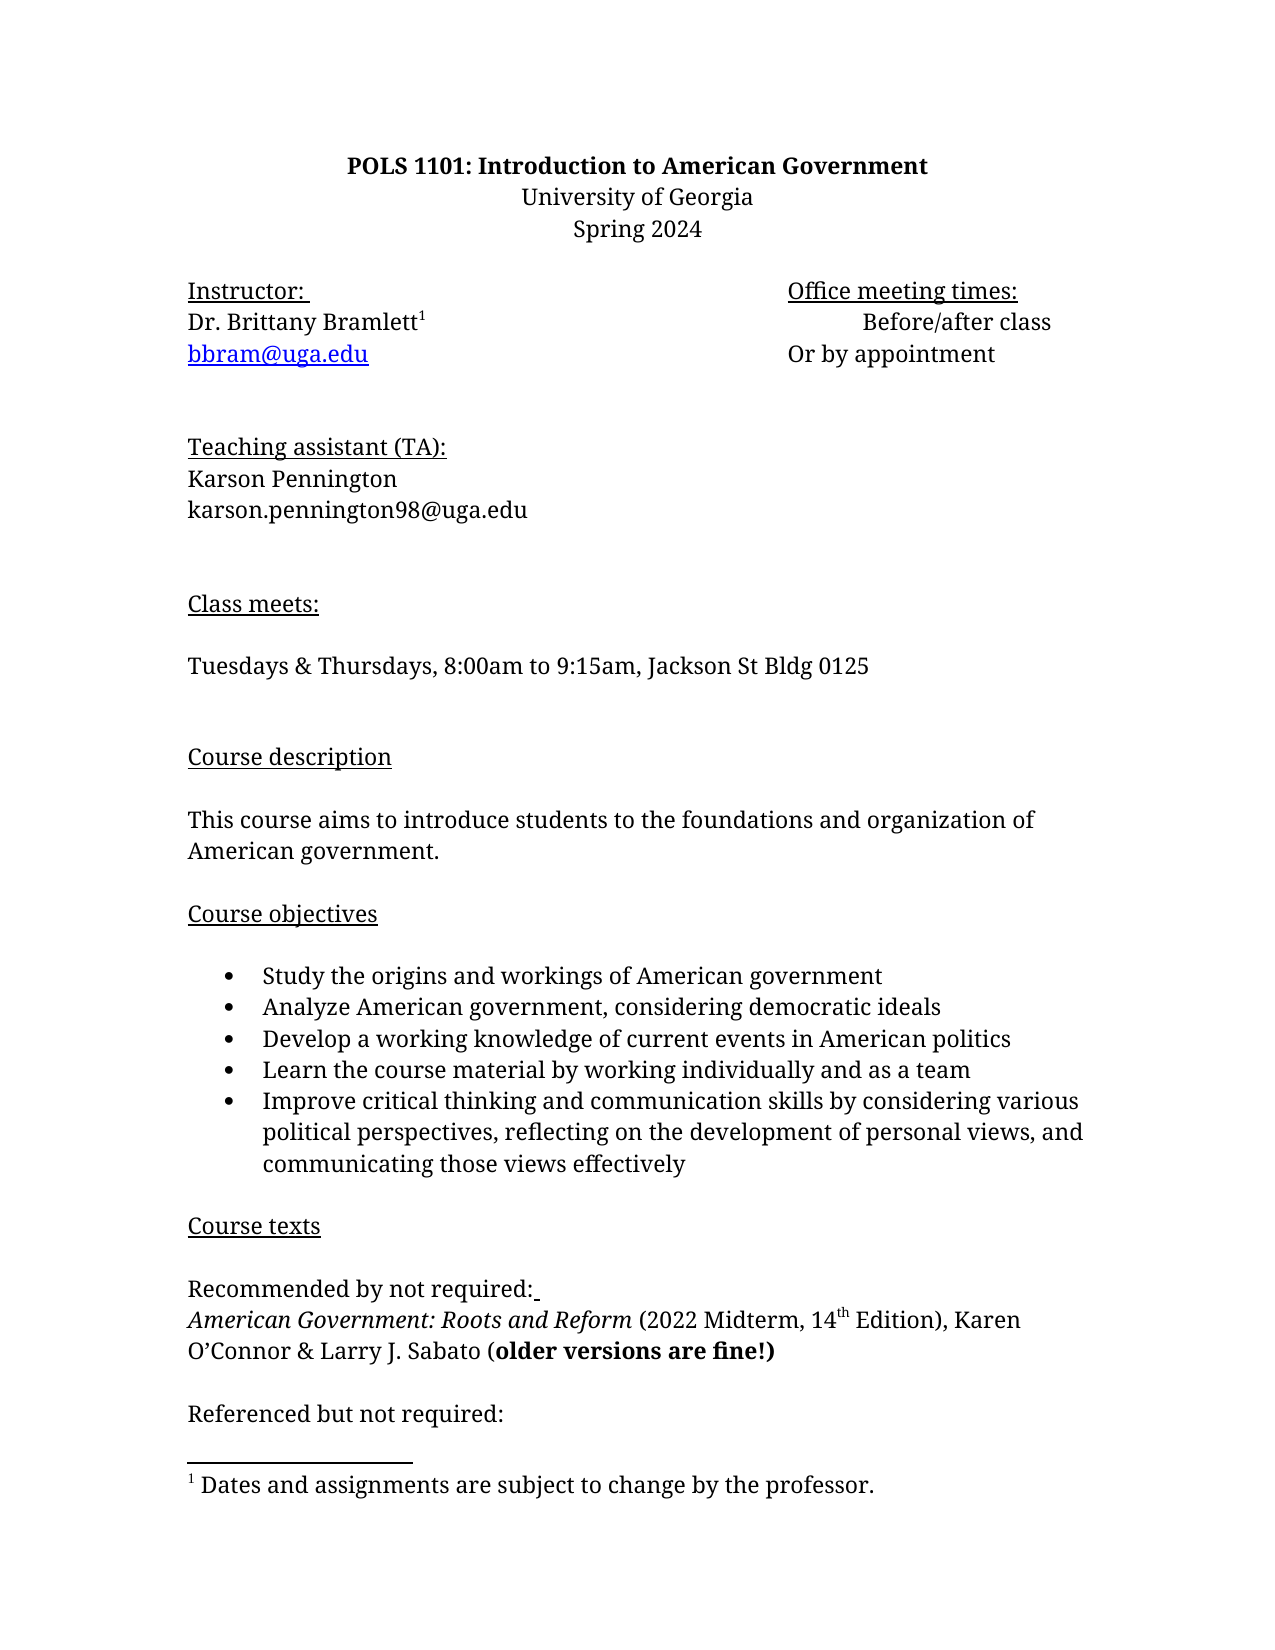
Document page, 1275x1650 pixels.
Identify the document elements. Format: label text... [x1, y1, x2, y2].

list Improve critical thinking and communication skills by considering various political perspectives, reflecting on the development of personal views, and communicating those views effectively [225, 1085, 1087, 1179]
text Instructor: Office meeting times: [187, 275, 1087, 306]
text bbram@uga.edu Or by appointment [187, 337, 1087, 400]
list Analyze American government, considering democratic ideals [225, 991, 1087, 1022]
text American Government: Roots and Reform (2022 Midterm, 14th Edition), Karen O’Connor & Larry J. Sabato (older versions are fine!) [187, 1304, 1087, 1366]
text Course objectives [187, 897, 1087, 929]
text Spring 2024 [187, 212, 1087, 244]
text POLS 1101: Introduction to American Government [187, 150, 1087, 181]
list Referenced but not required: [187, 1397, 1087, 1429]
text Tuesdays & Thursdays, 8:00am to 9:15am, Jackson St Bldg 0125 [187, 650, 1087, 681]
text Class meets: [187, 587, 1087, 619]
text Recommended by not required: [187, 1272, 1087, 1304]
text University of Georgia [187, 181, 1087, 212]
list Learn the course material by working individually and as a team [225, 1054, 1087, 1085]
text Teaching assistant (TA): [187, 431, 1087, 462]
text This course aims to introduce students to the foundations and organization of American government. [187, 804, 1087, 866]
text karson.pennington98@uga.edu [187, 494, 1087, 525]
list Develop a working knowledge of current events in American politics [225, 1022, 1087, 1054]
text Dr. Brittany Bramlett Before/after class [187, 306, 1087, 337]
text Karson Pennington [187, 462, 1087, 494]
list Study the origins and workings of American government [225, 960, 1087, 991]
text Course texts [187, 1210, 1087, 1241]
text Course description [187, 741, 1087, 772]
